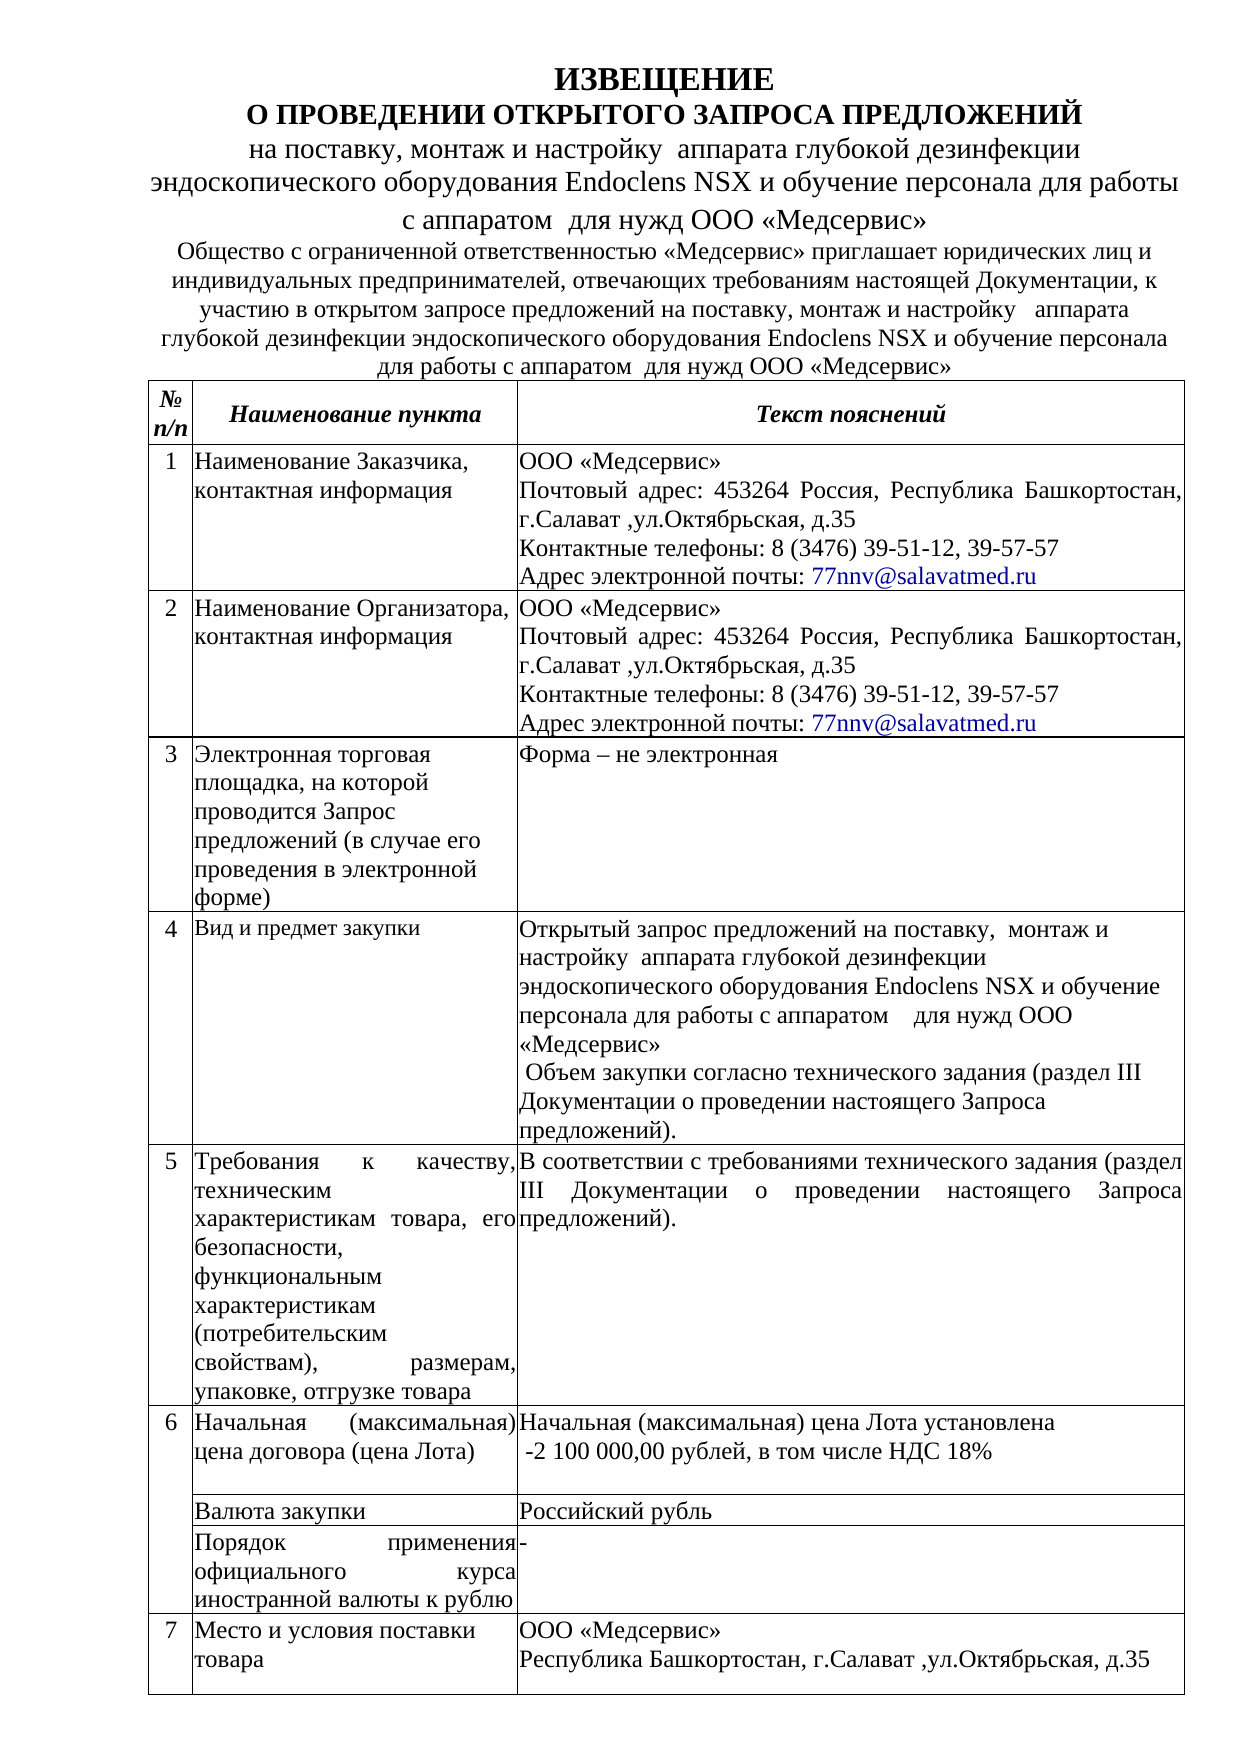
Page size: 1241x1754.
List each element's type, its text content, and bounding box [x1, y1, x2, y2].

text О ПРОВЕДЕНИИ ОТКРЫТОГО ЗАПРОСА ПРЕДЛОЖЕНИЙ [148, 97, 1181, 131]
table_cell 3 [149, 738, 192, 911]
table_cell ООО «Медсервис» Почтовый адрес: 453264 Россия, Республика Башкортостан, г.Салават ,ул.Октябрьская, д.35 Контактные телефоны: 8 (3476) 39-51-12, 39-57-57 Адрес электронной почты: 77nnv@salavatmed.ru [518, 591, 1184, 736]
table_cell 1 [149, 445, 192, 590]
table_cell Наименование Заказчика, контактная информация [193, 445, 517, 590]
table_cell 6 [149, 1406, 192, 1613]
table_cell Наименование Организатора, контактная информация [193, 591, 517, 736]
table_cell Валюта закупки [193, 1495, 517, 1524]
table_cell Открытый запрос предложений на поставку, монтаж и настройку аппарата глубокой дезинфекции эндоскопического оборудования Endoclens NSX и обучение персонала для работы с аппаратом для нужд ООО «Медсервис» Объем закупки согласно технического задания (раздел III Документации о проведении настоящего Запроса предложений). [518, 912, 1184, 1144]
table_cell 4 [149, 912, 192, 1144]
table_cell 7 [149, 1614, 192, 1694]
subtitle ИЗВЕЩЕНИЕ [148, 59, 1181, 97]
table_cell Вид и предмет закупки [193, 912, 517, 1144]
table_cell Форма – не электронная [518, 738, 1184, 911]
table_cell Начальная (максимальная) цена договора (цена Лота) [193, 1406, 517, 1493]
table_cell Порядок применения официального курса иностранной валюты к рублю [193, 1526, 517, 1613]
table_cell - [518, 1526, 1184, 1613]
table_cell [518, 1614, 1184, 1694]
table_header № п/п [149, 381, 192, 444]
table_cell ООО «Медсервис» Почтовый адрес: 453264 Россия, Республика Башкортостан, г.Салават ,ул.Октябрьская, д.35 Контактные телефоны: 8 (3476) 39-51-12, 39-57-57 Адрес электронной почты: 77nnv@salavatmed.ru [518, 445, 1184, 590]
table_cell Электронная торговая площадка, на которой проводится Запрос предложений (в случае его проведения в электронной форме) [193, 738, 517, 911]
table_cell Российский рубль [518, 1495, 1184, 1524]
table_cell 2 [149, 591, 192, 736]
table_cell В соответствии с требованиями технического задания (раздел III Документации о проведении настоящего Запроса предложений). [518, 1145, 1184, 1405]
table_cell Требования к качеству, техническим характеристикам товара, его безопасности, функциональным характеристикам (потребительским свойствам), размерам, упаковке, отгрузке товара [193, 1145, 517, 1405]
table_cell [193, 1614, 517, 1694]
text Общество с ограниченной ответственностью «Медсервис» приглашает юридических лиц и индивидуальных предпринимателей, отвечающих требованиям настоящей Документации, к участию в открытом запросе предложений на поставку, монтаж и настройку аппарата глубокой дезинфекции эндоскопического оборудования Endoclens NSX и обучение персонала для работы с аппаратом для нужд ООО «Медсервис» [148, 236, 1181, 380]
table_cell 5 [149, 1145, 192, 1405]
table_cell Начальная (максимальная) цена Лота установлена -2 100 000,00 рублей, в том числе НДС 18% [518, 1406, 1184, 1493]
text на поставку, монтаж и настройку аппарата глубокой дезинфекции эндоскопического оборудования Endoclens NSX и обучение персонала для работы с аппаратом для нужд ООО «Медсервис» [148, 131, 1181, 236]
table_header Текст пояснений [518, 381, 1184, 444]
table_header Наименование пункта [193, 381, 517, 444]
